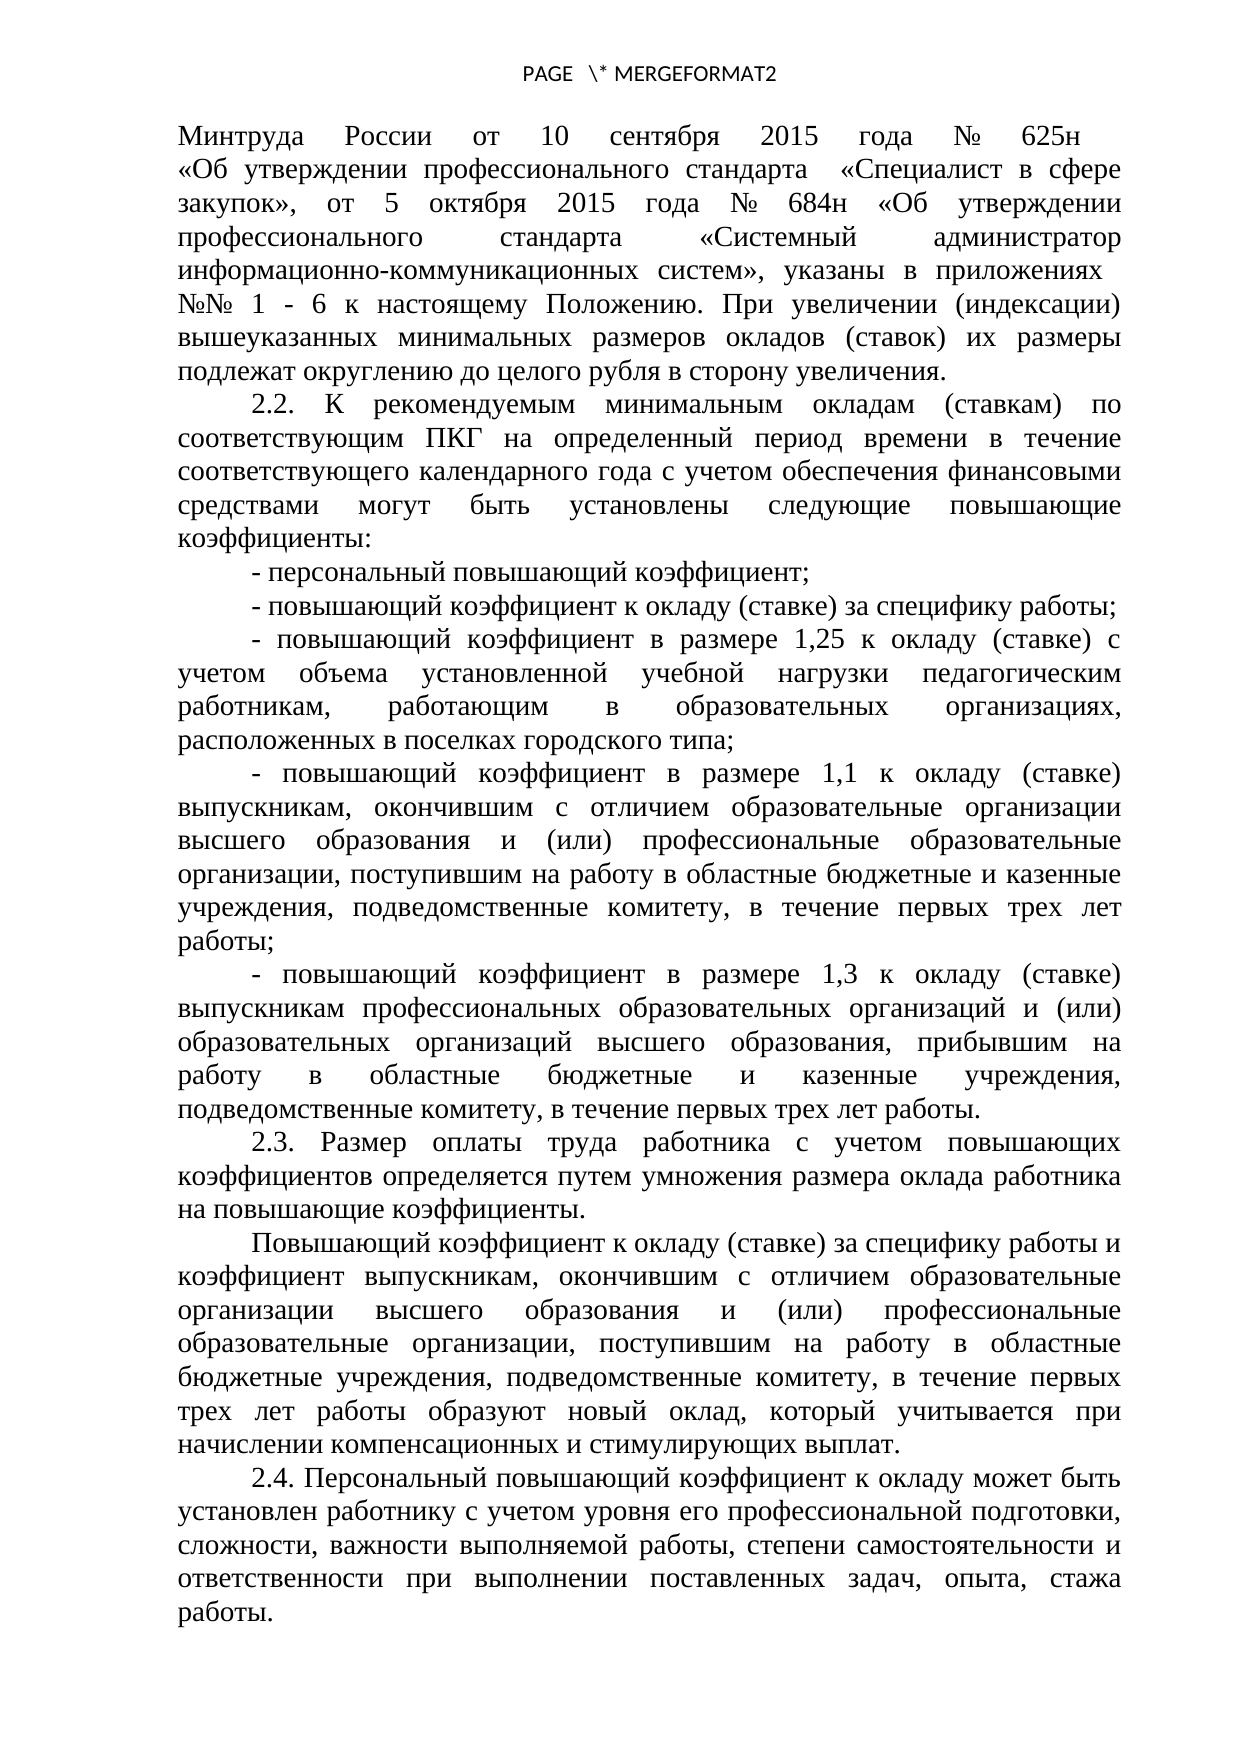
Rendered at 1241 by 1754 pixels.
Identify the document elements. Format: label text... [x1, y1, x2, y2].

text - повышающий коэффициент в размере 1,25 к окладу (ставке) с учетом объема установленной учебной нагрузки педагогическим работникам, работающим в образовательных организациях, расположенных в поселках городского типа; [177, 621, 1122, 755]
text - персональный повышающий коэффициент; [177, 554, 1122, 588]
text Повышающий коэффициент к окладу (ставке) за специфику работы и коэффициент выпускникам, окончившим с отличием образовательные организации высшего образования и (или) профессиональные образовательные организации, поступившим на работу в областные бюджетные учреждения, подведомственные комитету, в течение первых трех лет работы образуют новый оклад, который учитывается при начислении компенсационных и стимулирующих выплат. [177, 1225, 1122, 1460]
text - повышающий коэффициент к окладу (ставке) за специфику работы; [177, 588, 1122, 621]
text 2.2. К рекомендуемым минимальным окладам (ставкам) по соответствующим ПКГ на определенный период времени в течение соответствующего календарного года с учетом обеспечения финансовыми средствами могут быть установлены следующие повышающие коэффициенты: [177, 386, 1122, 554]
text 2.3. Размер оплаты труда работника с учетом повышающих коэффициентов определяется путем умножения размера оклада работника на повышающие коэффициенты. [177, 1124, 1122, 1225]
text - повышающий коэффициент в размере 1,3 к окладу (ставке) выпускникам профессиональных образовательных организаций и (или) образовательных организаций высшего образования, прибывшим на работу в областные бюджетные и казенные учреждения, подведомственные комитету, в течение первых трех лет работы. [177, 957, 1122, 1124]
text - повышающий коэффициент в размере 1,1 к окладу (ставке) выпускникам, окончившим с отличием образовательные организации высшего образования и (или) профессиональные образовательные организации, поступившим на работу в областные бюджетные и казенные учреждения, подведомственные комитету, в течение первых трех лет работы; [177, 755, 1122, 957]
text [177, 118, 1122, 386]
text 2.4. Персональный повышающий коэффициент к окладу может быть установлен работнику с учетом уровня его профессиональной подготовки, сложности, важности выполняемой работы, степени самостоятельности и ответственности при выполнении поставленных задач, опыта, стажа работы. [177, 1460, 1122, 1627]
